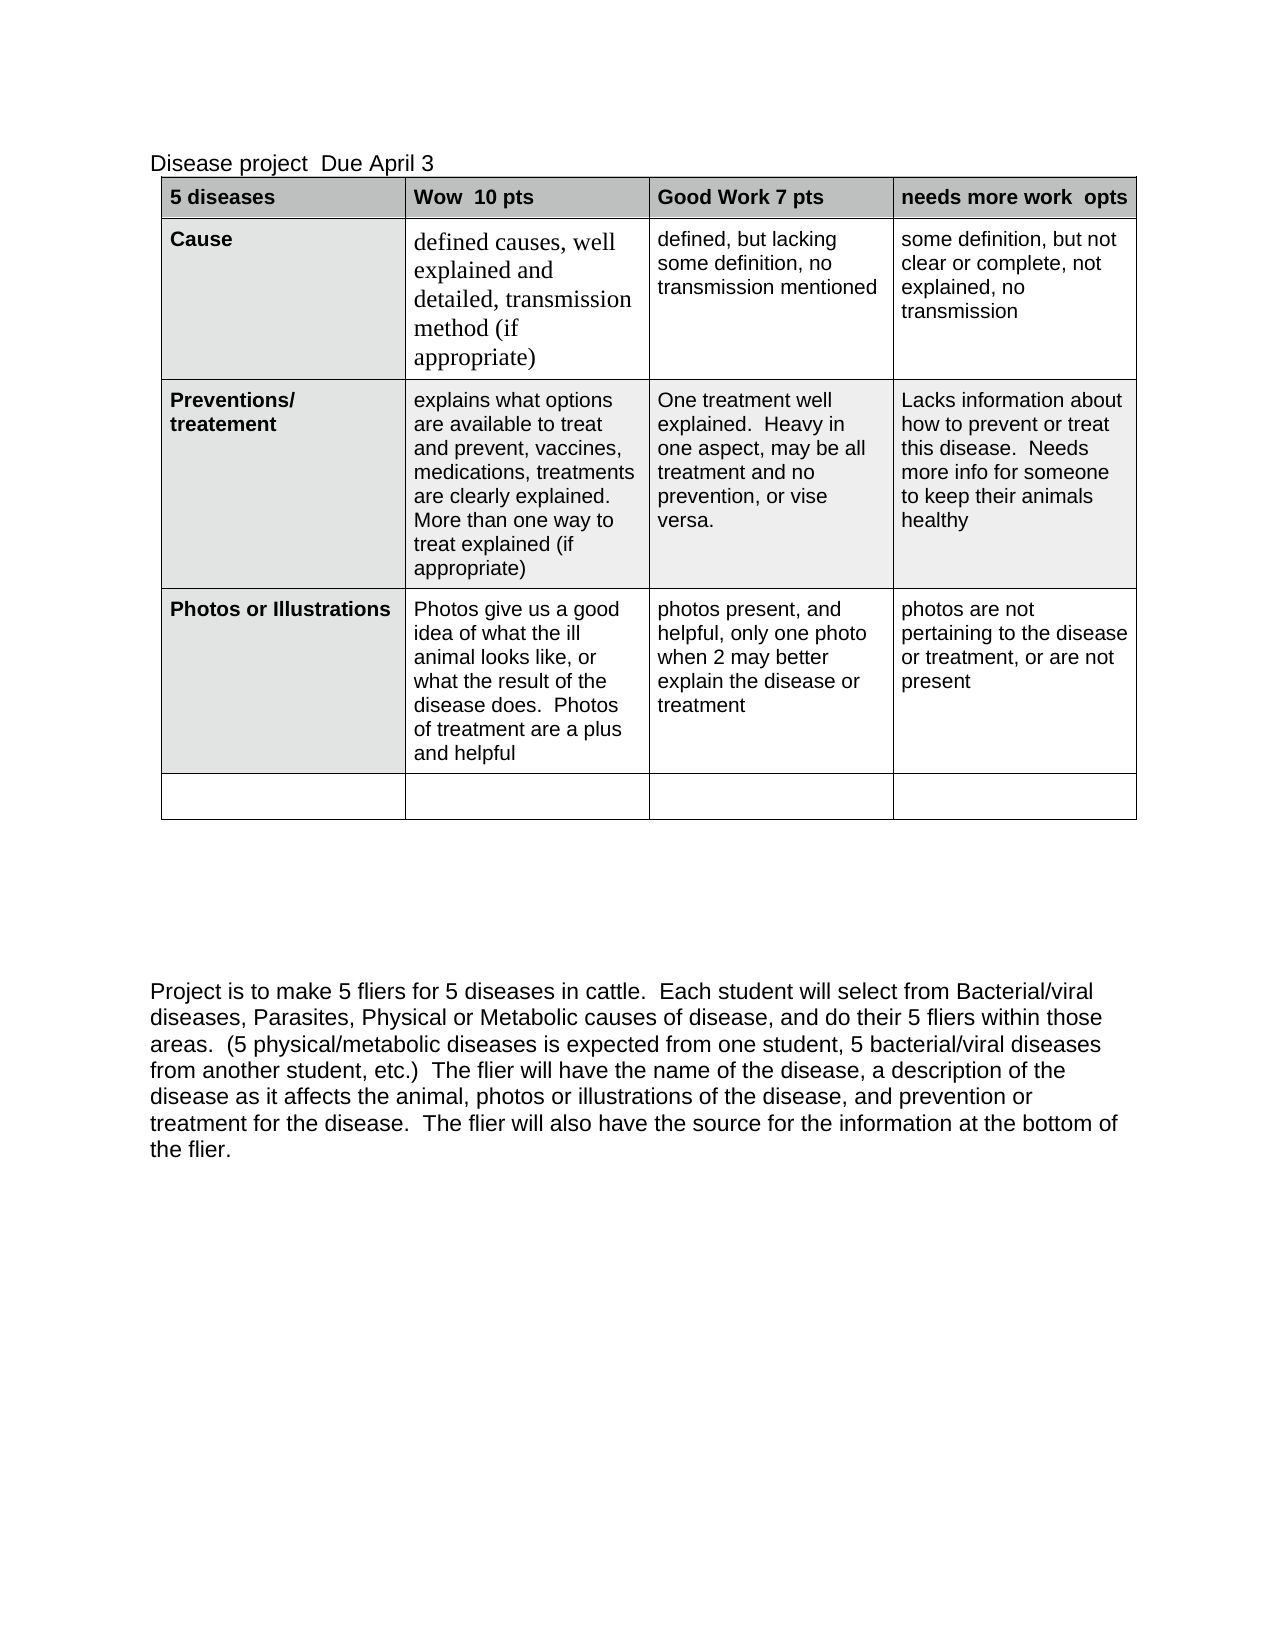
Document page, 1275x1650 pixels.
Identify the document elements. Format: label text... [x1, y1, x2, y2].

table_cell Lacks information about how to prevent or treat this disease. Needs more info for someone to keep their animals healthy [894, 380, 1136, 588]
table_cell photos present, and helpful, only one photo when 2 may better explain the disease or treatment [650, 589, 893, 773]
table_cell photos are not pertaining to the disease or treatment, or are not present [894, 589, 1136, 773]
table_cell [894, 774, 1136, 819]
text Disease project Due April 3 [150, 150, 1125, 176]
table_cell defined, but lacking some definition, no transmission mentioned [650, 219, 893, 379]
table_header Wow 10 pts [406, 178, 649, 217]
table_header needs more work opts [894, 178, 1136, 217]
table_cell [406, 774, 649, 819]
table_cell defined causes, well explained and detailed, transmission method (if appropriate) [406, 219, 649, 379]
table_cell Photos give us a good idea of what the ill animal looks like, or what the result of the disease does. Photos of treatment are a plus and helpful [406, 589, 649, 773]
table_header Good Work 7 pts [650, 178, 893, 217]
table_cell One treatment well explained. Heavy in one aspect, may be all treatment and no prevention, or vise versa. [650, 380, 893, 588]
table_cell Cause [162, 219, 405, 379]
table_cell Preventions/treatement [162, 380, 405, 588]
table_cell Photos or Illustrations [162, 589, 405, 773]
table_cell some definition, but not clear or complete, not explained, no transmission [894, 219, 1136, 379]
table_cell [650, 774, 893, 819]
table_cell explains what options are available to treat and prevent, vaccines, medications, treatments are clearly explained. More than one way to treat explained (if appropriate) [406, 380, 649, 588]
table_header 5 diseases [162, 178, 405, 217]
text Project is to make 5 fliers for 5 diseases in cattle. Each student will select from Bacterial/viral diseases, Parasites, Physical or Metabolic causes of disease, and do their 5 fliers within those areas. (5 physical/metabolic diseases is expected from one student, 5 bacterial/viral diseases from another student, etc.) The flier will have the name of the disease, a description of the disease as it affects the animal, photos or illustrations of the disease, and prevention or treatment for the disease. The flier will also have the source for the information at the bottom of the flier. [150, 978, 1125, 1162]
table_cell [162, 774, 405, 819]
